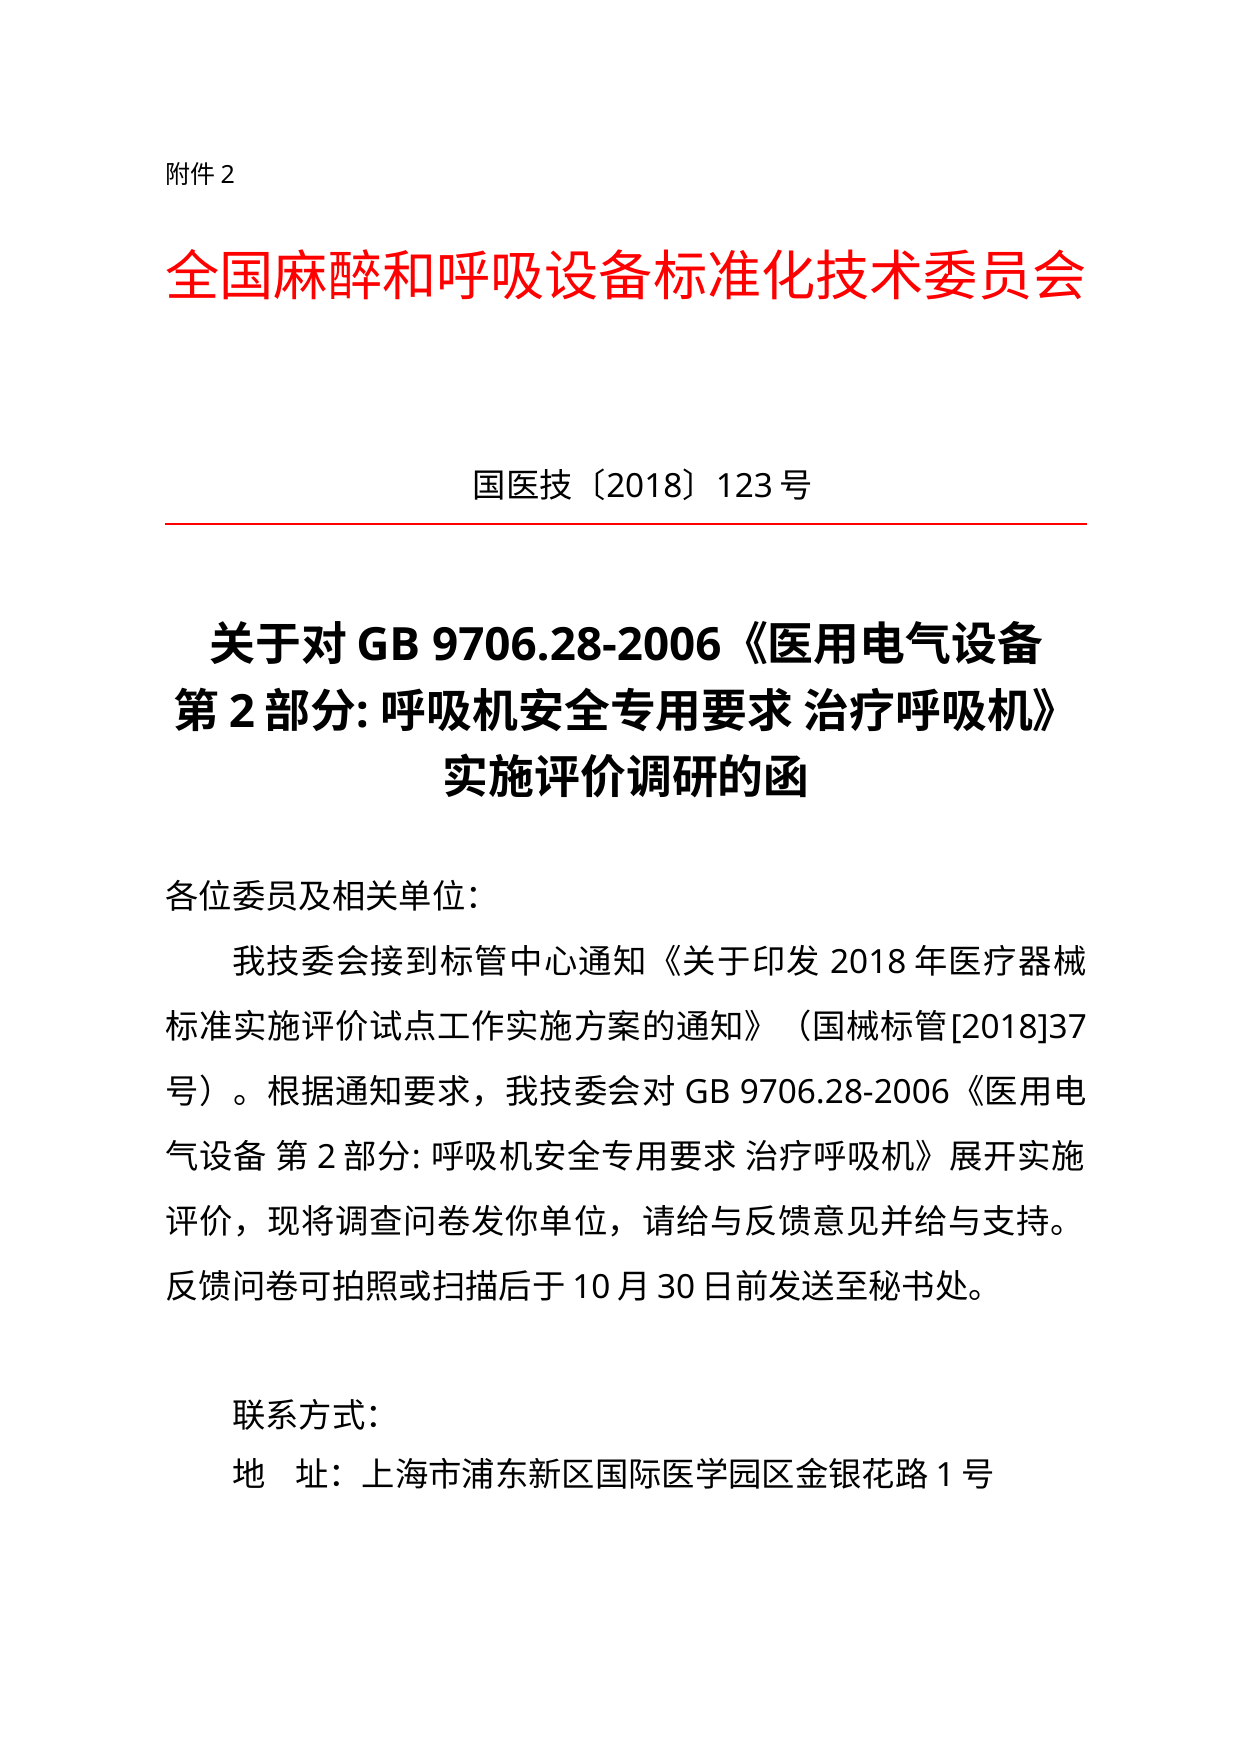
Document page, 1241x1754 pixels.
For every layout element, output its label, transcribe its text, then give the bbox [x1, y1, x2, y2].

text 各位委员及相关单位： [165, 861, 1087, 926]
text 全国麻醉和呼吸设备标准化技术委员会 [165, 223, 1087, 321]
text 第2部分: 呼吸机安全专用要求 治疗呼吸机》 [165, 674, 1087, 741]
text 地 址：上海市浦东新区国际医学园区金银花路1号 [165, 1439, 1087, 1498]
text 实施评价调研的函 [165, 741, 1087, 807]
text 国医技〔2018〕123号 [165, 451, 1087, 516]
text 我技委会接到标管中心通知《关于印发2018年医疗器械标准实施评价试点工作实施方案的通知》（国械标管[2018]37号）。根据通知要求，我技委会对GB 9706.28-2006《医用电气设备 第2部分: 呼吸机安全专用要求 治疗呼吸机》展开实施评价，现将调查问卷发你单位，请给与反馈意见并给与支持。反馈问卷可拍照或扫描后于10月30日前发送至秘书处。 [165, 926, 1087, 1316]
text 关于对GB 9706.28-2006《医用电气设备 [165, 608, 1087, 674]
text 附件2 [165, 140, 1087, 205]
text 联系方式： [165, 1381, 1087, 1439]
